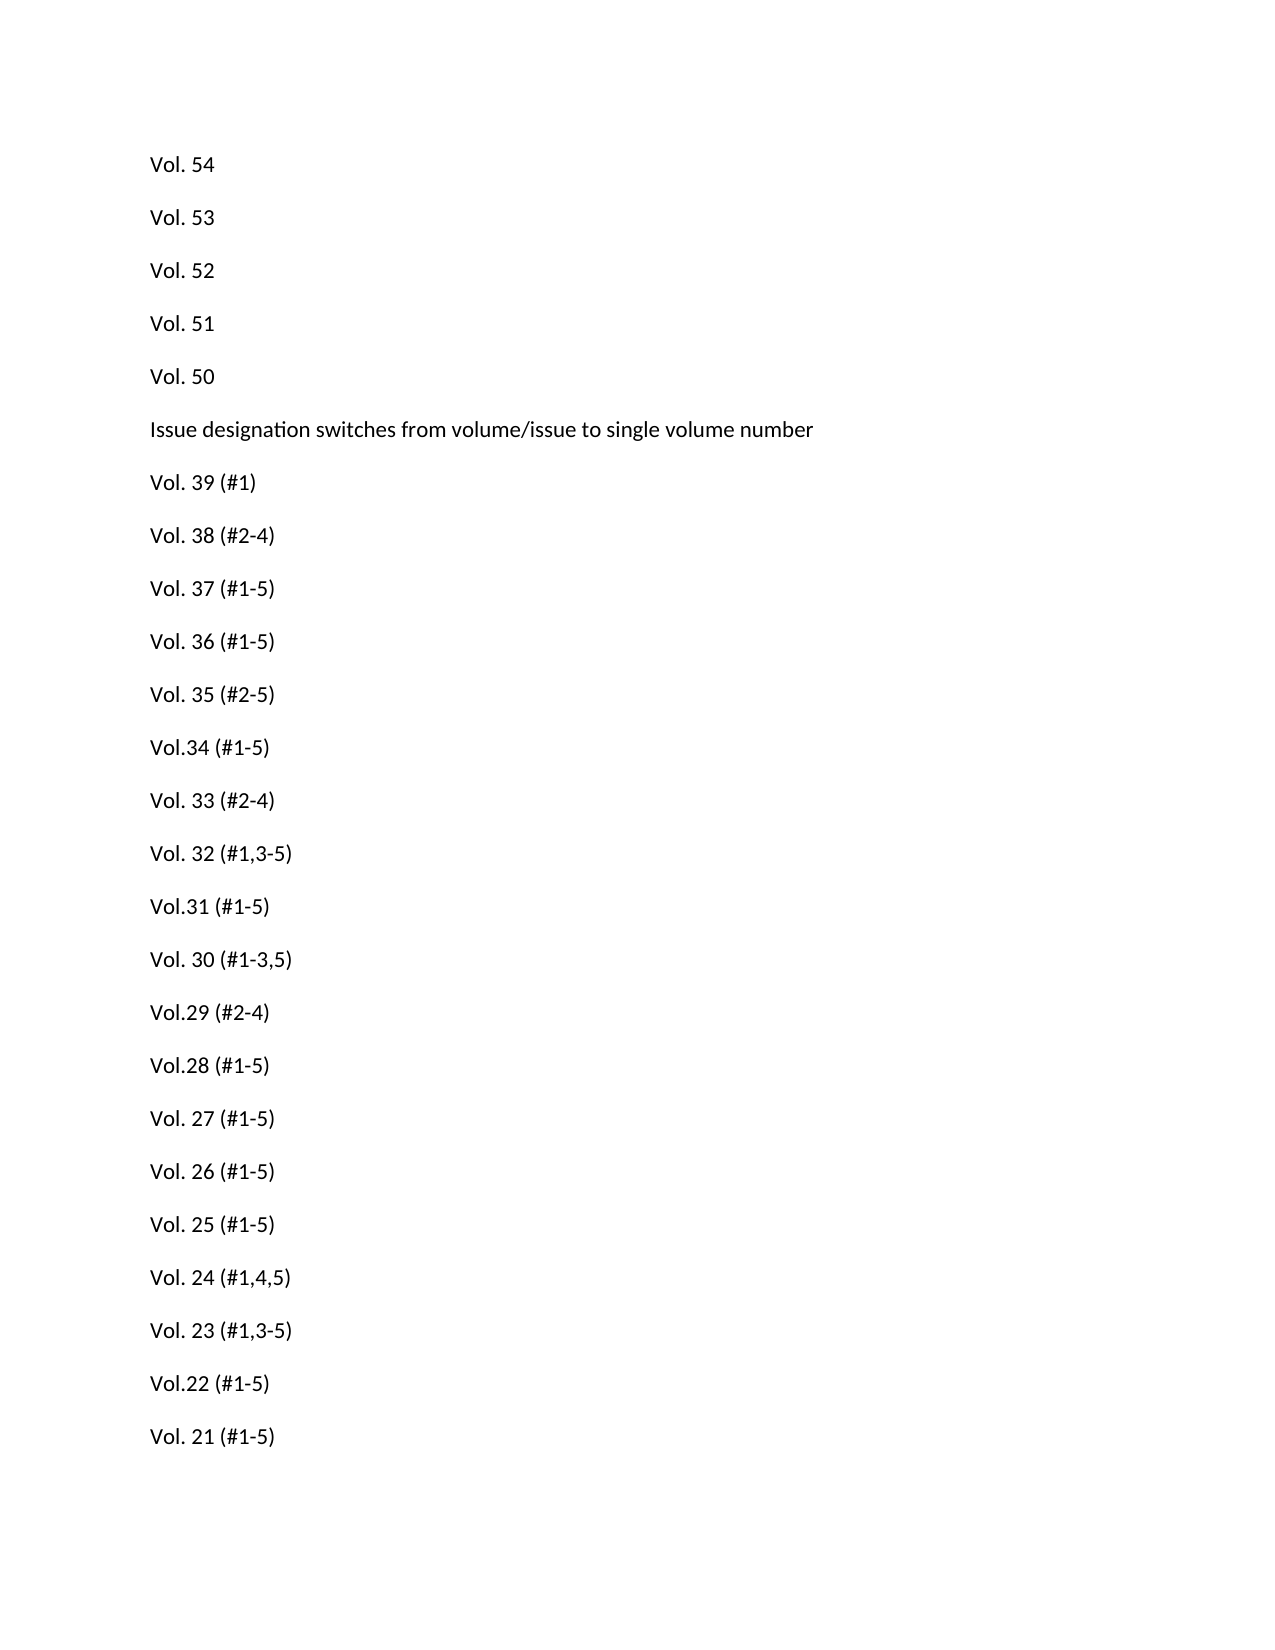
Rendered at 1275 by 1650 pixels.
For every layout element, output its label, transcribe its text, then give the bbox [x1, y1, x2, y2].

text Vol. 38 (#2-4) [150, 521, 1125, 549]
text Vol. 50 [150, 362, 1125, 390]
text Vol. 27 (#1-5) [150, 1104, 1125, 1132]
text Vol. 30 (#1-3,5) [150, 945, 1125, 973]
text Vol. 26 (#1-5) [150, 1157, 1125, 1185]
text Vol.22 (#1-5) [150, 1369, 1125, 1397]
text Vol. 24 (#1,4,5) [150, 1263, 1125, 1291]
text Vol.28 (#1-5) [150, 1051, 1125, 1079]
text Vol. 33 (#2-4) [150, 786, 1125, 814]
text Vol. 23 (#1,3-5) [150, 1316, 1125, 1344]
text Vol. 39 (#1) [150, 468, 1125, 496]
text Vol. 21 (#1-5) [150, 1422, 1125, 1451]
text Vol. 53 [150, 203, 1125, 231]
text Vol.34 (#1-5) [150, 733, 1125, 761]
text Vol.31 (#1-5) [150, 892, 1125, 920]
text Vol. 25 (#1-5) [150, 1210, 1125, 1238]
text Vol.29 (#2-4) [150, 998, 1125, 1026]
text Vol. 36 (#1-5) [150, 627, 1125, 655]
text Vol. 37 (#1-5) [150, 574, 1125, 602]
text Issue designation switches from volume/issue to single volume number [150, 415, 1125, 443]
text Vol. 51 [150, 309, 1125, 337]
text Vol. 32 (#1,3-5) [150, 839, 1125, 867]
text Vol. 52 [150, 256, 1125, 284]
text Vol. 54 [150, 150, 1125, 178]
text Vol. 35 (#2-5) [150, 680, 1125, 708]
